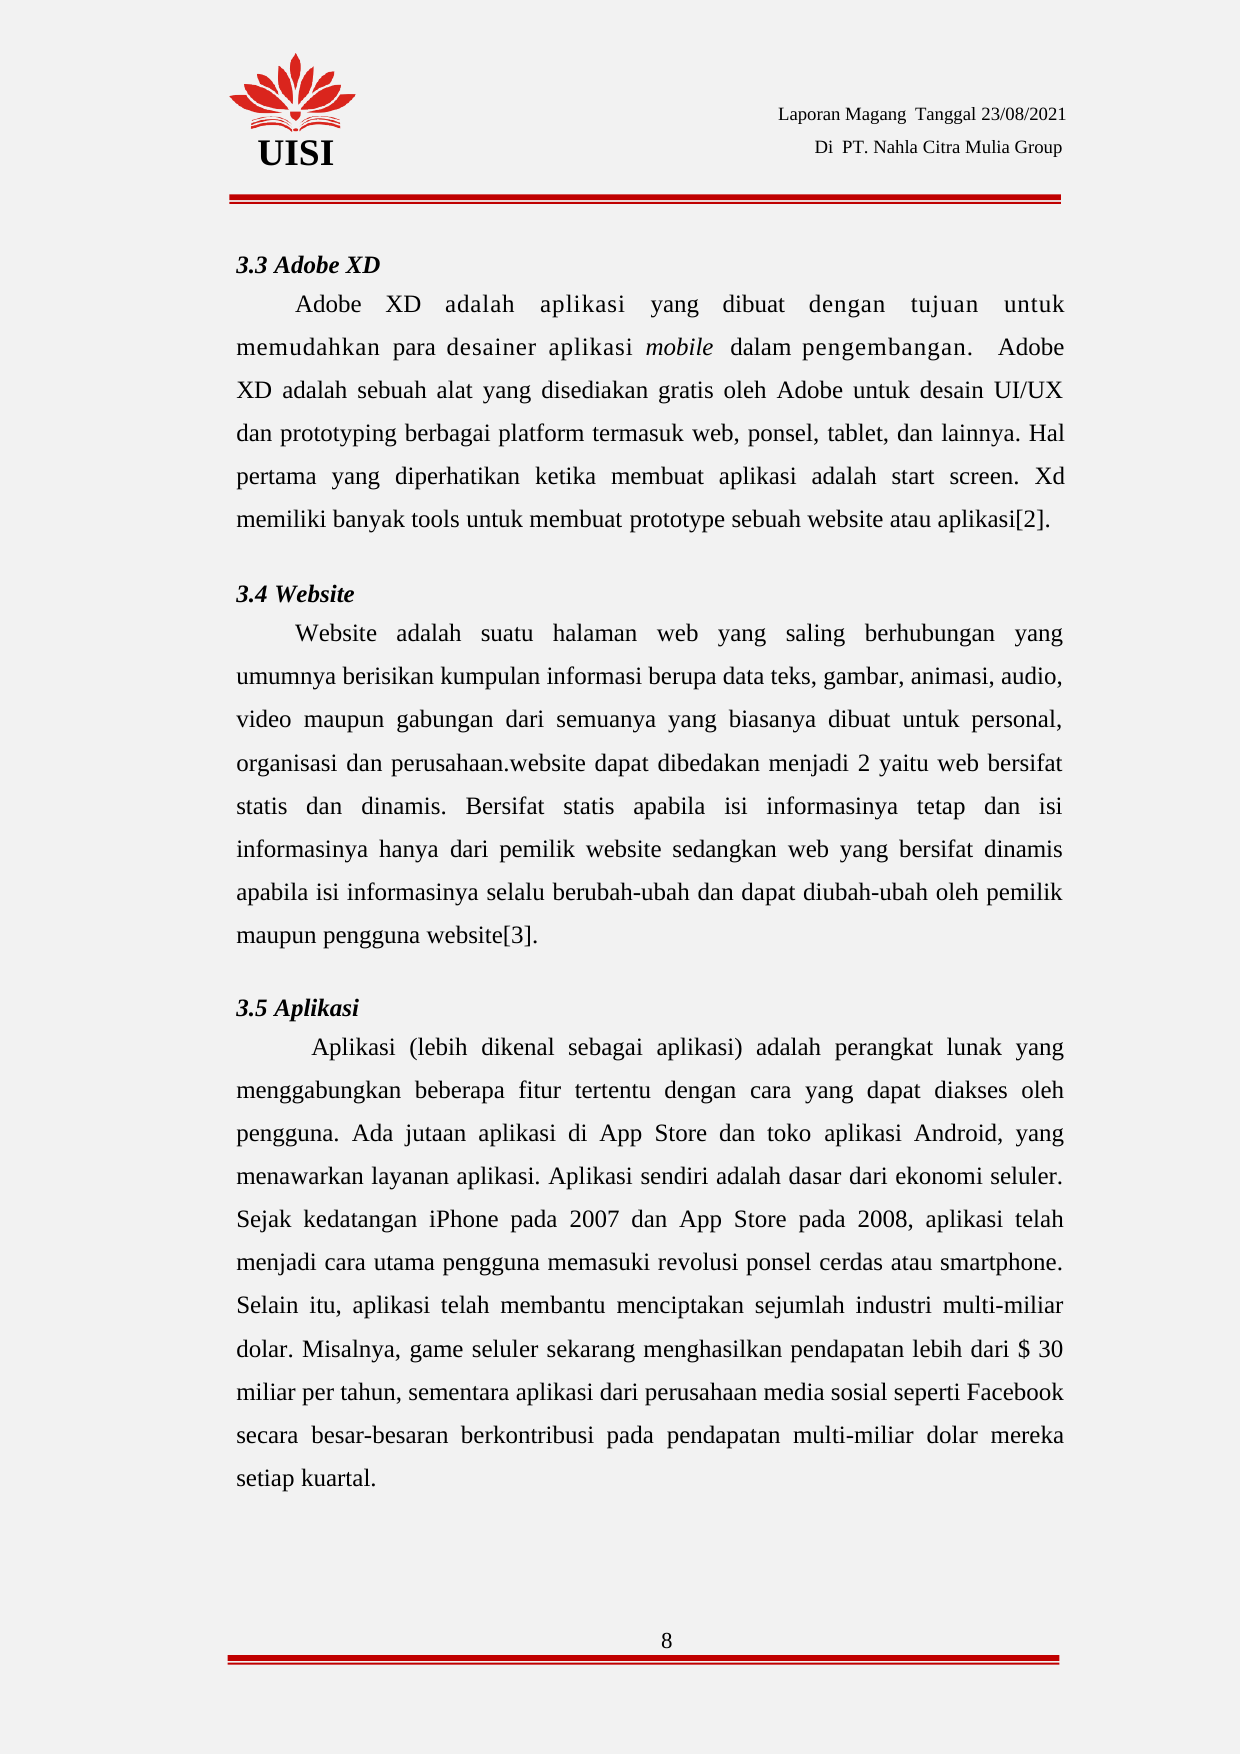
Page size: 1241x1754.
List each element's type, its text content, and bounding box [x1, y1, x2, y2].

text Aplikasi (lebih dikenal sebagai aplikasi) adalah perangkat lunak yang menggabungkan beberapa fitur tertentu dengan cara yang dapat diakses oleh pengguna. Ada jutaan aplikasi di App Store dan toko aplikasi Android, yang menawarkan layanan aplikasi. Aplikasi sendiri adalah dasar dari ekonomi seluler. Sejak kedatangan iPhone pada 2007 dan App Store pada 2008, aplikasi telah menjadi cara utama pengguna memasuki revolusi ponsel cerdas atau smartphone. Selain itu, aplikasi telah membantu menciptakan sejumlah industri multi-miliar dolar. Misalnya, game seluler sekarang menghasilkan pendapatan lebih dari $ 30 miliar per tahun, sementara aplikasi dari perusahaan media sosial seperti Facebook secara besar-besaran berkontribusi pada pendapatan multi-miliar dolar mereka setiap kuartal. [236, 1032, 1064, 1492]
subtitle Website [236, 579, 1144, 608]
text Website adalah suatu halaman web yang saling berhubungan yang umumnya berisikan kumpulan informasi berupa data teks, gambar, animasi, audio, video maupun gabungan dari semuanya yang biasanya dibuat untuk personal, organisasi dan perusahaan.website dapat dibedakan menjadi 2 yaitu web bersifat statis dan dinamis. Bersifat statis apabila isi informasinya tetap dan isi informasinya hanya dari pemilik website sedangkan web yang bersifat dinamis apabila isi informasinya selalu berubah-ubah dan dapat diubah-ubah oleh pemilik maupun pengguna website[3]. [236, 618, 1063, 949]
text Adobe XD adalah aplikasi yang dibuat dengan tujuan untuk memudahkan para desainer aplikasi mobile dalam pengembangan. Adobe XD adalah sebuah alat yang disediakan gratis oleh Adobe untuk desain UI/UX dan prototyping berbagai platform termasuk web, ponsel, tablet, dan lainnya. Hal pertama yang diperhatikan ketika membuat aplikasi adalah start screen. Xd memiliki banyak tools untuk membuat prototype sebuah website atau aplikasi[2]. [236, 289, 1065, 533]
picture [229, 53, 356, 132]
subtitle Adobe XD [236, 250, 1144, 279]
subtitle Aplikasi [236, 993, 1144, 1022]
